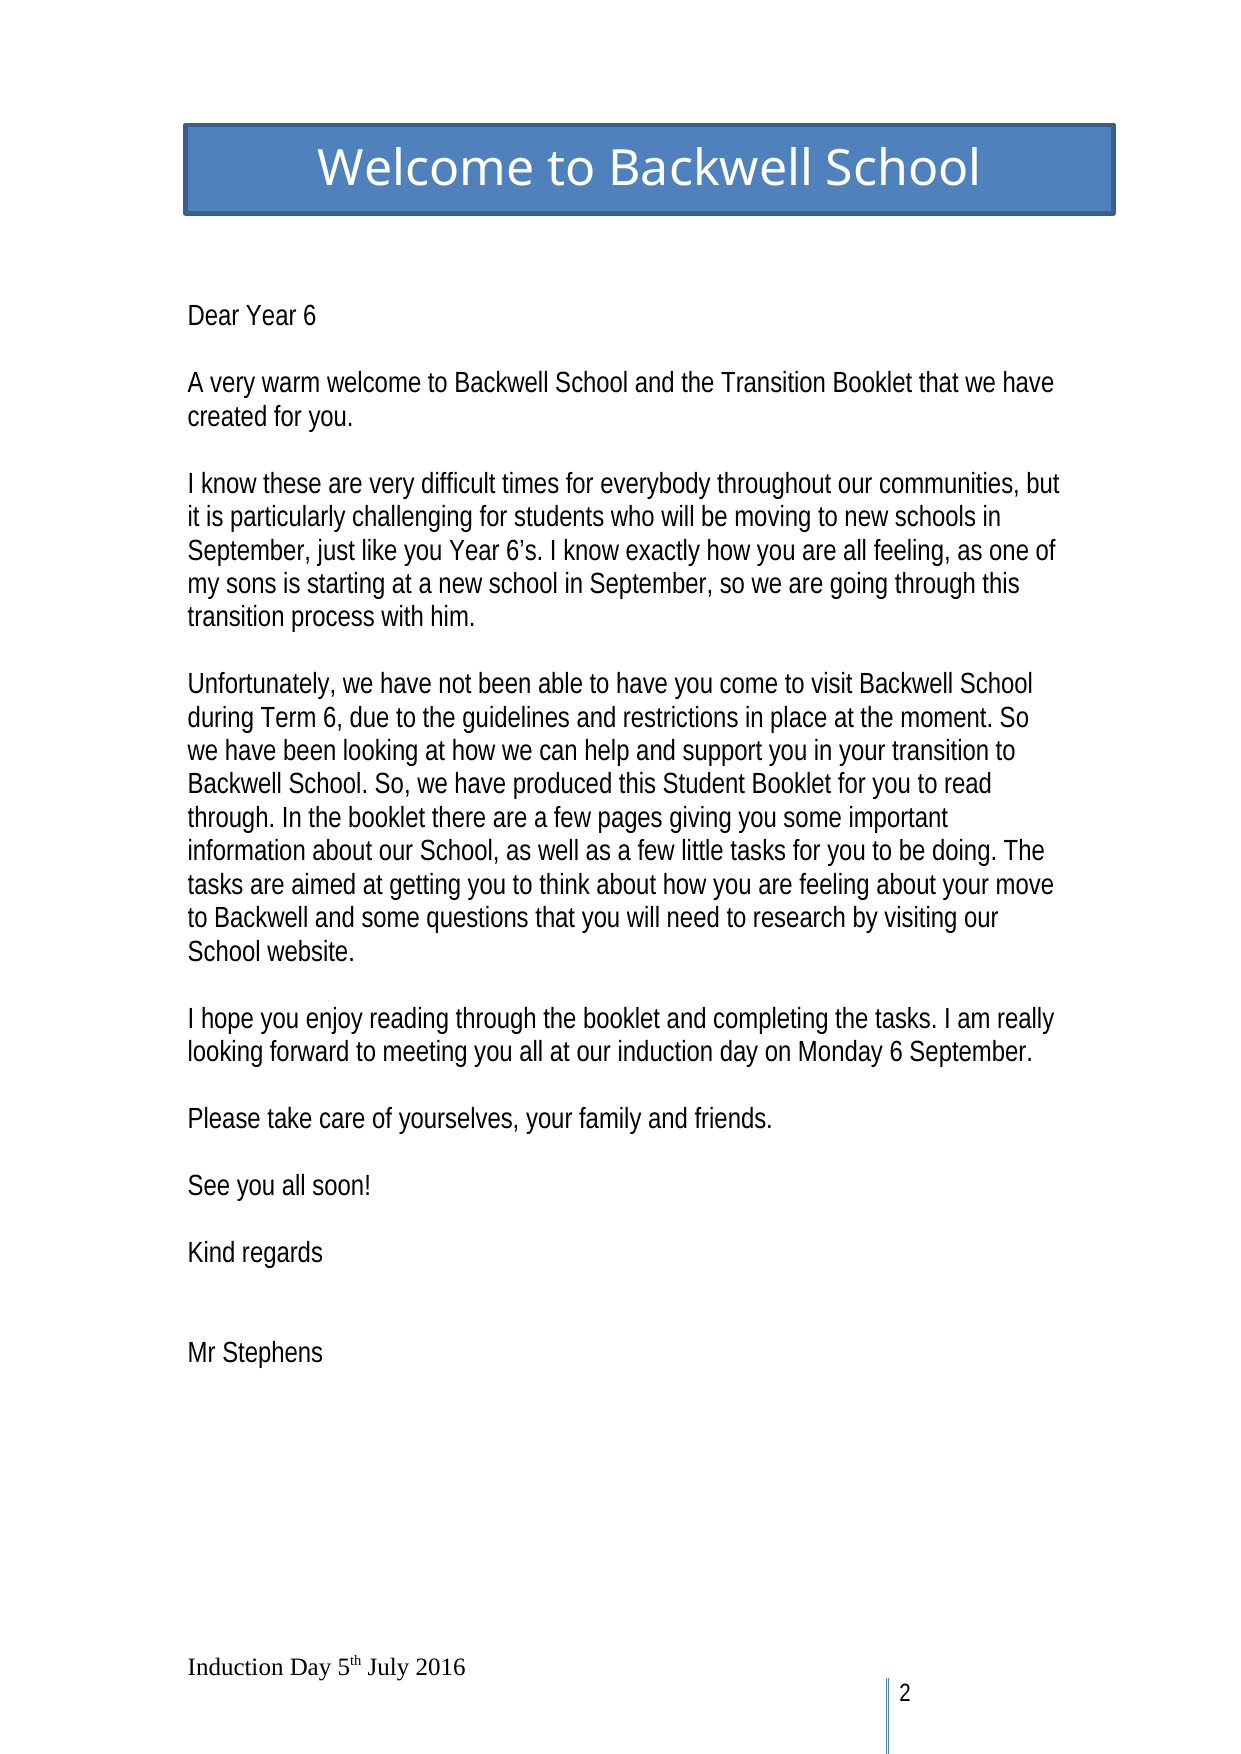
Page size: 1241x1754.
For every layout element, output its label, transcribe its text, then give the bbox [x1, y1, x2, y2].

text Mr Stephens [187, 1335, 1063, 1368]
text A very warm welcome to Backwell School and the Transition Booklet that we have created for you. [187, 365, 1063, 432]
text Kind regards [187, 1235, 1063, 1268]
text I know these are very difficult times for everybody throughout our communities, but it is particularly challenging for students who will be moving to new schools in September, just like you Year 6’s. I know exactly how you are all feeling, as one of my sons is starting at a new school in September, so we are going through this transition process with him. [187, 466, 1063, 633]
text Unfortunately, we have not been able to have you come to visit Backwell School during Term 6, due to the guidelines and restrictions in place at the moment. So we have been looking at how we can help and support you in your transition to Backwell School. So, we have produced this Student Booklet for you to read through. In the booklet there are a few pages giving you some important information about our School, as well as a few little tasks for you to be doing. The tasks are aimed at getting you to think about how you are feeling about your move to Backwell and some questions that you will need to research by visiting our School website. [187, 666, 1063, 967]
text Please take care of yourselves, your family and friends. [187, 1101, 1063, 1134]
text See you all soon! [187, 1168, 1063, 1201]
text I hope you enjoy reading through the booklet and completing the tasks. I am really looking forward to meeting you all at our induction day on Monday 6 September. [187, 1001, 1063, 1068]
text Dear Year 6 [187, 298, 1063, 332]
